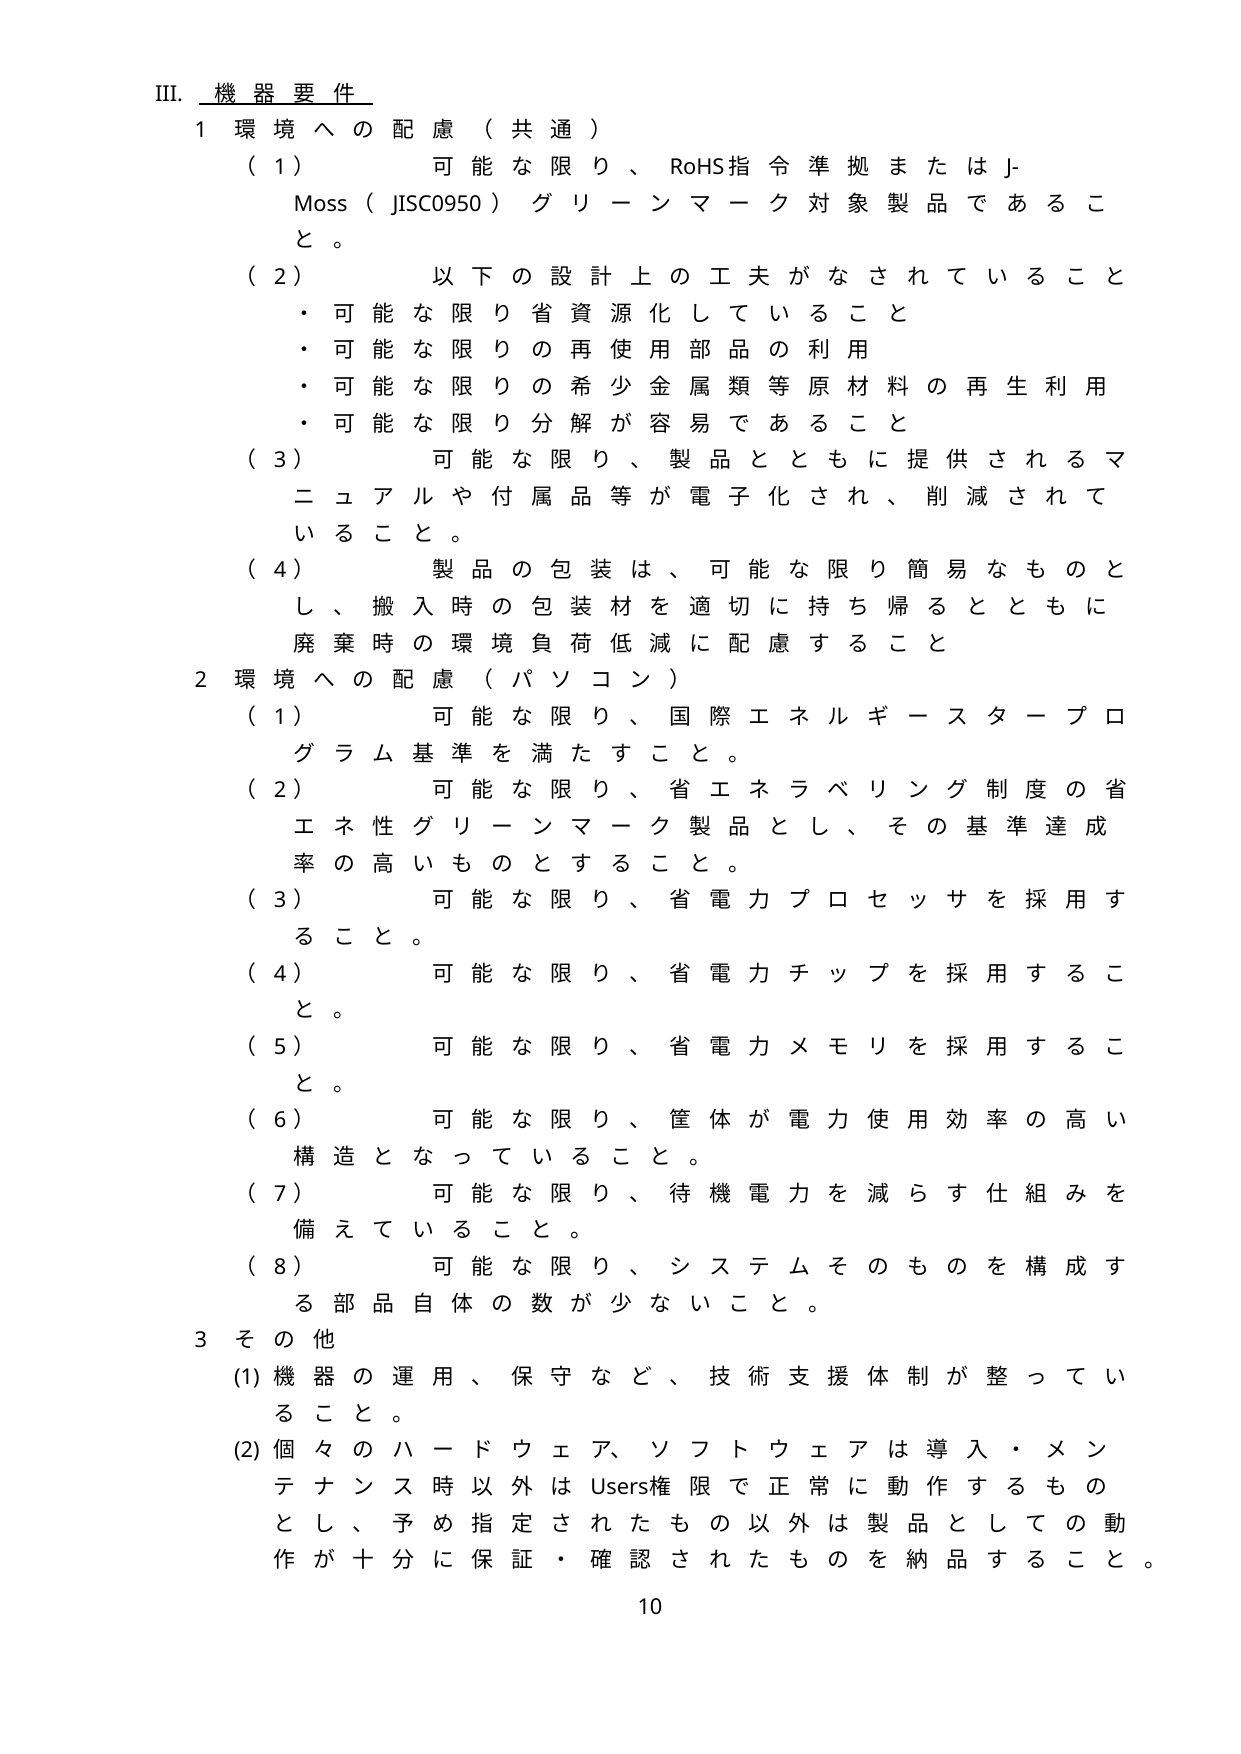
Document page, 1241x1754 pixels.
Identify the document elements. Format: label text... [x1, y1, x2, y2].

list 機器要件 [155, 73, 1144, 110]
list 可能な限り、筐体が電力使用効率の高い構造となっていること。 [219, 1100, 1144, 1173]
list 可能な限り、省電力チップを採用すること。 [219, 953, 1144, 1027]
text ・可能な限り省資源化していること [287, 293, 1144, 330]
list 可能な限り、システムそのものを構成する部品自体の数が少ないこと。 [219, 1247, 1144, 1320]
list 可能な限り、RoHS指令準拠またはJ-Moss（JISC0950）グリーンマーク対象製品であること。 [219, 147, 1144, 257]
list 機器の運用、保守など、技術支援体制が整っていること。 [219, 1357, 1144, 1430]
list 可能な限り、省エネラベリング制度の省エネ性グリーンマーク製品とし、その基準達成率の高いものとすること。 [219, 770, 1144, 880]
list 可能な限り、省電力メモリを採用すること。 [219, 1027, 1144, 1100]
list 可能な限り、待機電力を減らす仕組みを備えていること。 [219, 1173, 1144, 1247]
list 製品の包装は、可能な限り簡易なものとし、搬入時の包装材を適切に持ち帰るとともに廃棄時の環境負荷低減に配慮すること [219, 550, 1144, 660]
text ・可能な限りの希少金属類等原材料の再生利用 [287, 367, 1144, 403]
list 環境への配慮（共通） [176, 110, 1144, 147]
list 可能な限り、製品とともに提供されるマニュアルや付属品等が電子化され、削減されていること。 [219, 440, 1144, 550]
list その他 [176, 1320, 1144, 1357]
list 環境への配慮（パソコン） [176, 660, 1144, 697]
text ・可能な限りの再使用部品の利用 [287, 330, 1144, 367]
text ・可能な限り分解が容易であること [287, 403, 1144, 440]
list 以下の設計上の工夫がなされていること [219, 257, 1144, 293]
list 可能な限り、国際エネルギースタープログラム基準を満たすこと。 [219, 697, 1144, 770]
list 可能な限り、省電力プロセッサを採用すること。 [219, 880, 1144, 953]
list 個々のハードウェア、ソフトウェアは導入・メンテナンス時以外はUsers権限で正常に動作するものとし、予め指定されたもの以外は製品としての動作が十分に保証・確認されたものを納品すること。 [219, 1430, 1144, 1577]
